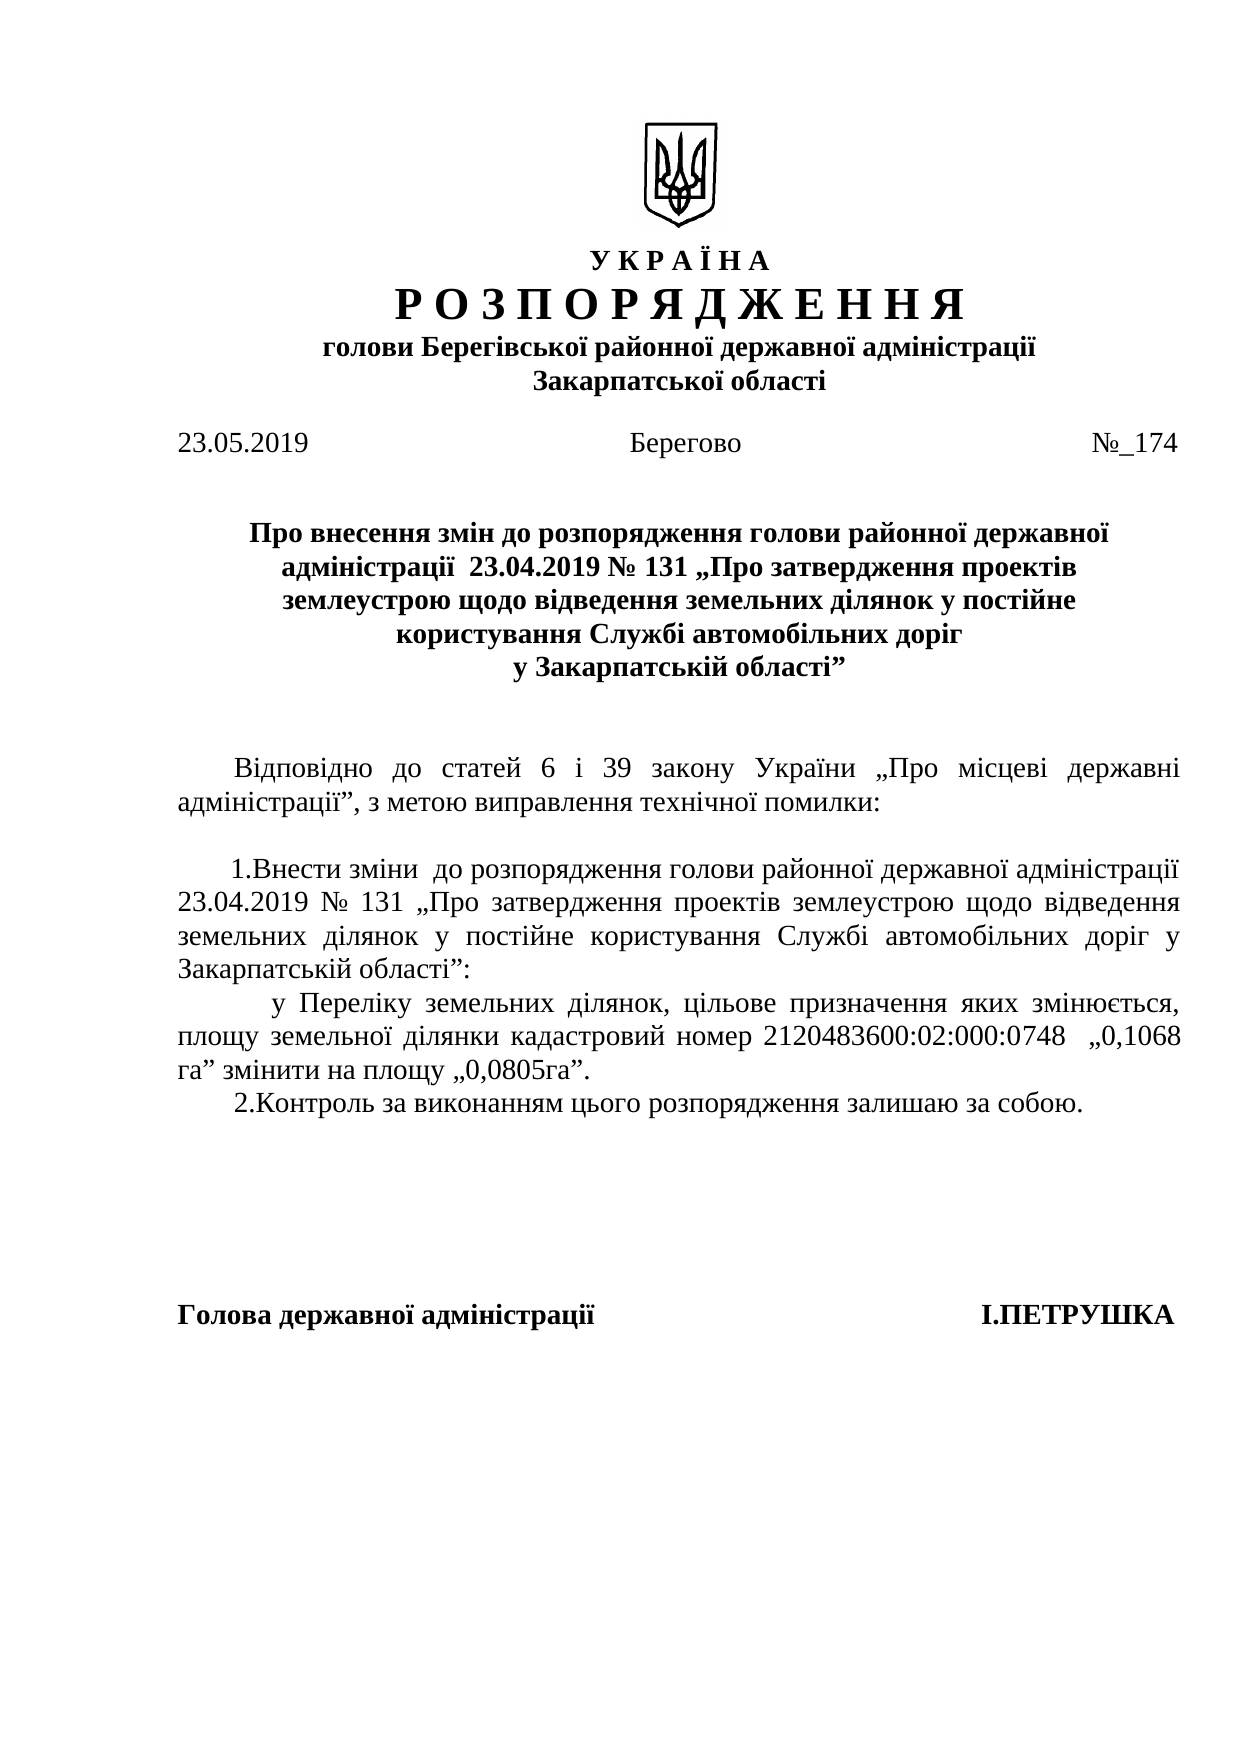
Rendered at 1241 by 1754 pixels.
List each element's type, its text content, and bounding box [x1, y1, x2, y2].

text Р О З П О Р Я Д Ж Е Н Н Я [177, 277, 1181, 329]
text 1.Внести зміни до розпорядження голови районної державної адміністрації 23.04.2019 № 131 „Про затвердження проектів землеустрою щодо відведення земельних ділянок у постійне користування Службі автомобільних доріг у Закарпатській області”: [177, 851, 1181, 985]
text Відповідно до статей 6 і 39 закону України „Про місцеві державні адміністрації”, з метою виправлення технічної помилки: [177, 750, 1181, 817]
text 23.05.2019 Берегово №_174 [177, 425, 1181, 459]
text У К Р А Ї Н А [177, 243, 1181, 277]
text користування Службі автомобільних доріг [177, 616, 1181, 649]
text землеустрою щодо відведення земельних ділянок у постійне [177, 582, 1181, 616]
text Голова державної адміністрації І.ПЕТРУШКА [177, 1297, 1181, 1331]
text Закарпатської області [177, 363, 1181, 397]
text 2.Контроль за виконанням цього розпорядження залишаю за собою. [177, 1086, 1181, 1119]
text у Переліку земельних ділянок, цільове призначення яких змінюється, площу земельної ділянки кадастровий номер 2120483600:02:000:0748 „0,1068 га” змінити на площу „0,0805га”. [177, 985, 1181, 1086]
text у Закарпатській області” [177, 649, 1181, 683]
text Про внесення змін до розпорядження голови районної державної адміністрації 23.04.2019 № 131 „Про затвердження проектів [177, 515, 1181, 582]
text голови Берегівської районної державної адміністрації [177, 329, 1181, 363]
